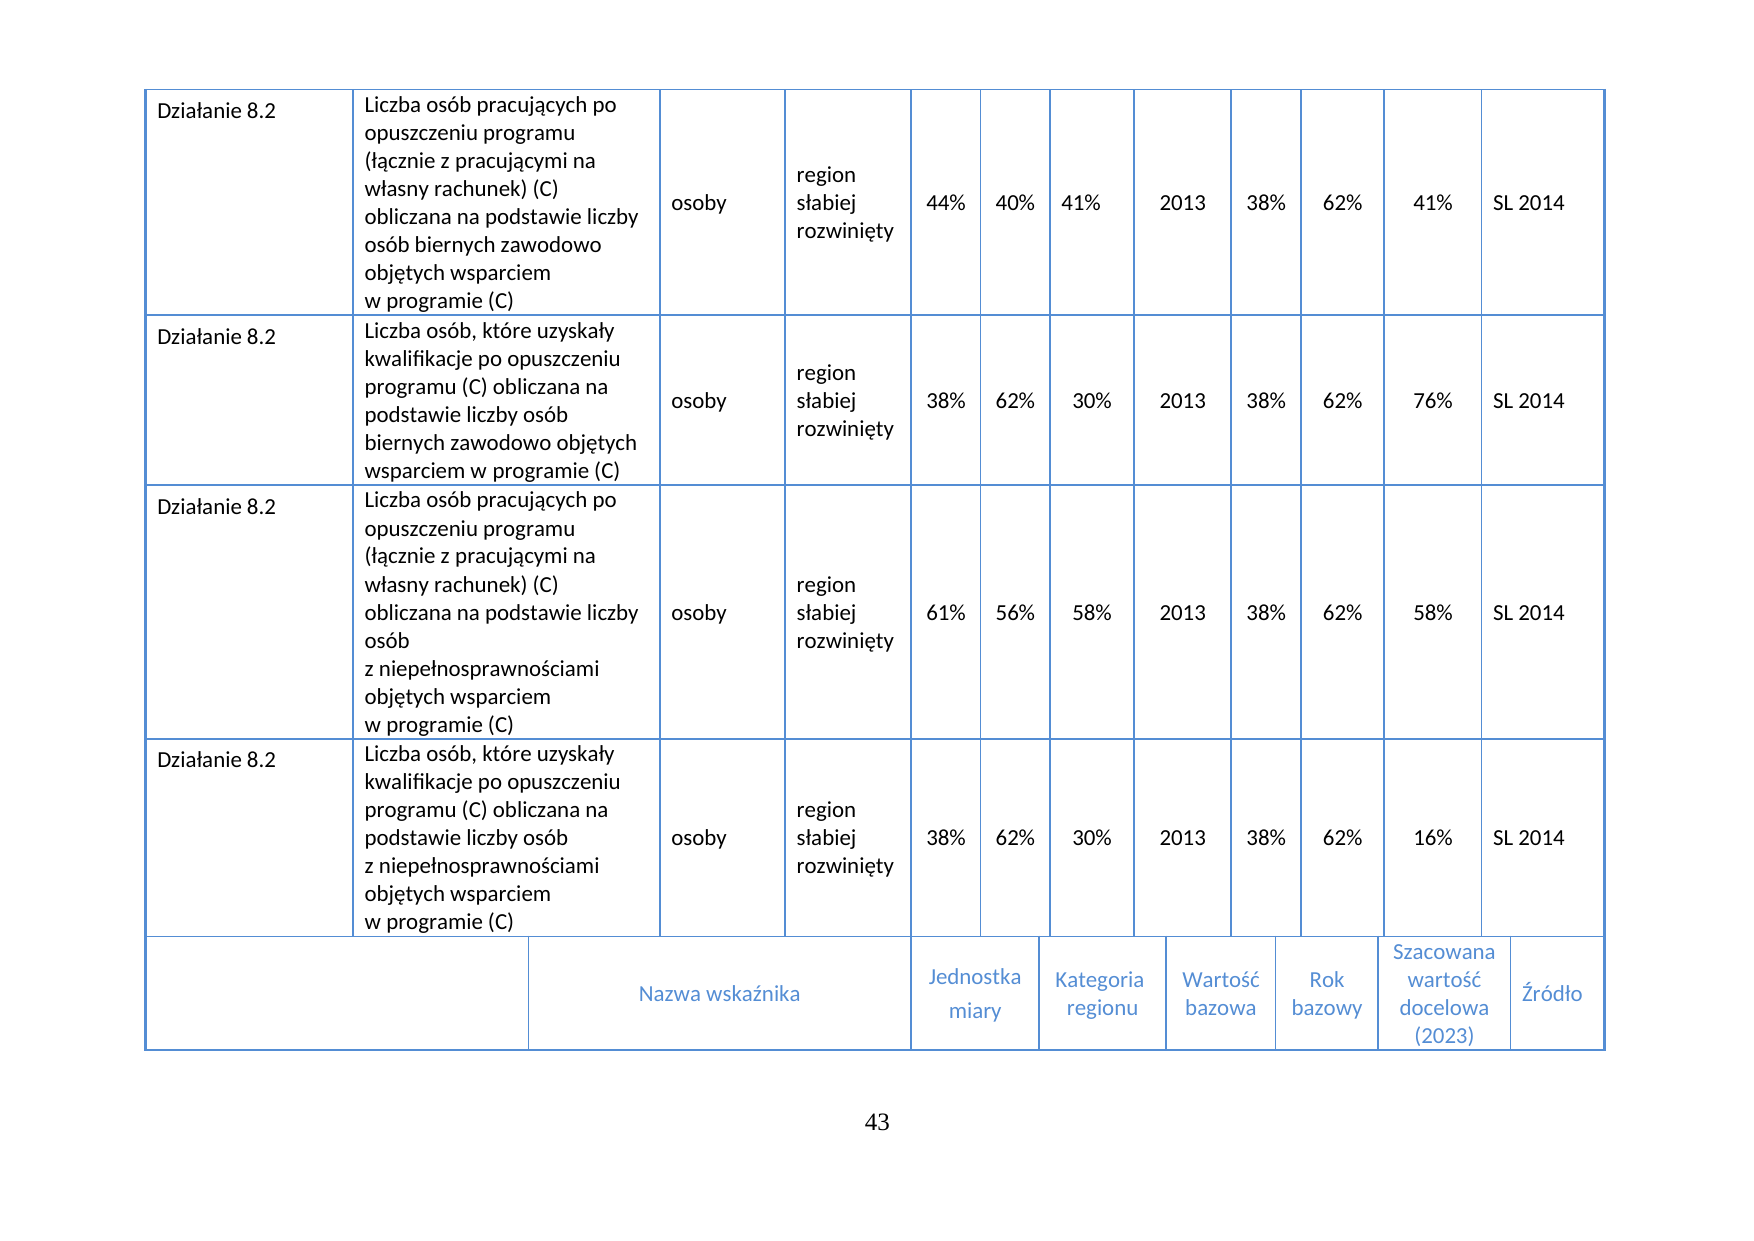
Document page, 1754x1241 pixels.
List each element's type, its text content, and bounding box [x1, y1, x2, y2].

table_cell 62% [1302, 90, 1383, 314]
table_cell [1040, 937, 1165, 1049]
table_cell osoby [661, 90, 784, 314]
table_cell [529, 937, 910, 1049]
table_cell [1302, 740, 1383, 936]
table_cell 41% [1385, 90, 1481, 314]
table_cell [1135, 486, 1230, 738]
table_cell 56% [981, 486, 1049, 738]
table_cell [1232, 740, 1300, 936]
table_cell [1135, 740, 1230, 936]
table_cell 38% [1232, 90, 1300, 314]
table_cell 62% [981, 316, 1049, 484]
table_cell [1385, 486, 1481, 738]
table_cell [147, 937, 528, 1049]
table_cell 61% [912, 486, 980, 738]
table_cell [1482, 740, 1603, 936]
table_cell 41% [1051, 90, 1133, 314]
table_cell 58% [1051, 486, 1133, 738]
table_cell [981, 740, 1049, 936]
table_cell 62% [1302, 316, 1383, 484]
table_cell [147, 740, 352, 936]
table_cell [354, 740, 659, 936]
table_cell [786, 90, 910, 314]
table_cell 40% [981, 90, 1049, 314]
table_cell region słabiej rozwinięty [786, 316, 910, 484]
table_cell 44% [912, 90, 980, 314]
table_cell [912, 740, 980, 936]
table_cell Działanie 8.2 [147, 316, 352, 484]
table_cell 30% [1051, 316, 1133, 484]
table_cell osoby [661, 316, 784, 484]
table_cell Liczba osób pracujących po opuszczeniu programu (łącznie z pracującymi na własny rachunek) (C) obliczana na podstawie liczby osób biernych zawodowo objętych wsparciem w programie (C) [354, 90, 659, 314]
table_cell Liczba osób, które uzyskały kwalifikacje po opuszczeniu programu (C) obliczana na podstawie liczby osób biernych zawodowo objętych wsparciem w programie (C) [354, 316, 659, 484]
table_cell SL 2014 [1482, 316, 1603, 484]
table_cell 76% [1385, 316, 1481, 484]
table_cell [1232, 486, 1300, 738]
table_cell osoby [661, 486, 784, 738]
table_cell 2013 [1135, 316, 1230, 484]
table_cell 2013 [1135, 90, 1230, 314]
table_cell 38% [1232, 316, 1300, 484]
table_cell region słabiej rozwinięty [786, 486, 910, 738]
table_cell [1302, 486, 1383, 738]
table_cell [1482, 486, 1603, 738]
table_cell 38% [912, 316, 980, 484]
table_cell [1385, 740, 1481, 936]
table_cell Działanie 8.2 [147, 90, 352, 314]
table_cell Liczba osób pracujących po opuszczeniu programu (łącznie z pracującymi na własny rachunek) (C) obliczana na podstawie liczby osób z niepełnosprawnościami objętych wsparciem w programie (C) [354, 486, 659, 738]
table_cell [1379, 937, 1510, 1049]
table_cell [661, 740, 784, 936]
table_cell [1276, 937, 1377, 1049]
table_cell Działanie 8.2 [147, 486, 352, 738]
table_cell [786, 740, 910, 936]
table_cell SL 2014 [1482, 90, 1603, 314]
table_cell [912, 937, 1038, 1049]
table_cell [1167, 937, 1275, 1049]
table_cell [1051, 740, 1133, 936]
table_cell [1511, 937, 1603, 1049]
